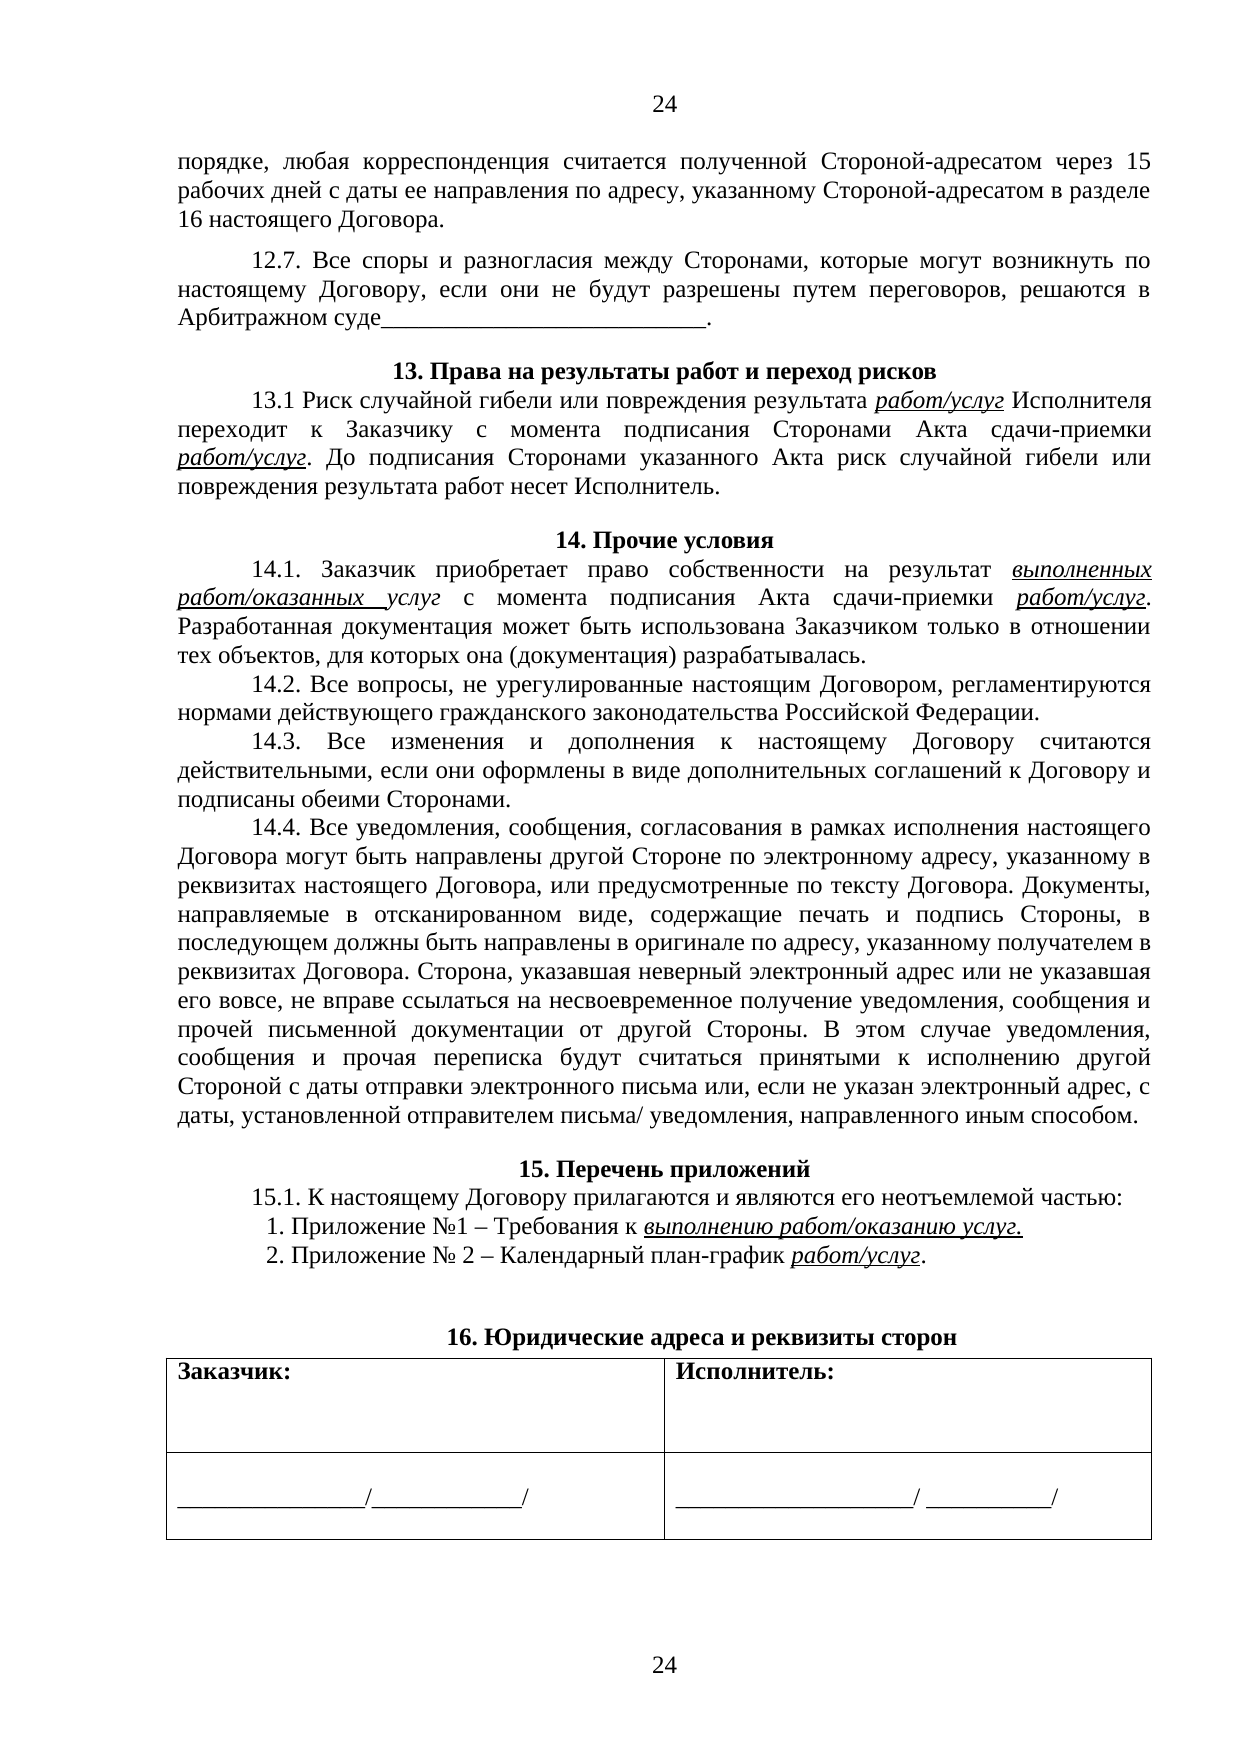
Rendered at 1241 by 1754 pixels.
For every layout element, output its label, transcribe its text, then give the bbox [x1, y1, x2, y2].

text 13.1 Риск случайной гибели или повреждения результата работ/услуг Исполнителя переходит к Заказчику с момента подписания Сторонами Акта сдачи-приемки работ/услуг. До подписания Сторонами указанного Акта риск случайной гибели или повреждения результата работ несет Исполнитель. [177, 385, 1152, 500]
text 14.2. Все вопросы, не урегулированные настоящим Договором, регламентируются нормами действующего гражданского законодательства Российской Федерации. [177, 669, 1152, 726]
text 14. Прочие условия [177, 525, 1152, 554]
text 1. Приложение №1 – Требования к выполнению работ/оказанию услуг. [177, 1211, 1152, 1240]
text 14.3. Все изменения и дополнения к настоящему Договору считаются действительными, если они оформлены в виде дополнительных соглашений к Договору и подписаны обеими Сторонами. [177, 726, 1152, 812]
table_header Исполнитель: [665, 1359, 1151, 1452]
text 14.1. Заказчик приобретает право собственности на результат выполненных работ/оказанных услуг с момента подписания Акта сдачи-приемки работ/услуг. Разработанная документация может быть использована Заказчиком только в отношении тех объектов, для которых она (документация) разрабатывалась. [177, 554, 1152, 669]
text 12.7. Все споры и разногласия между Сторонами, которые могут возникнуть по настоящему Договору, если они не будут разрешены путем переговоров, решаются в Арбитражном суде__________________________. [177, 245, 1152, 331]
text 14.4. Все уведомления, сообщения, согласования в рамках исполнения настоящего Договора могут быть направлены другой Стороне по электронному адресу, указанному в реквизитах настоящего Договора, или предусмотренные по тексту Договора. Документы, направляемые в отсканированном виде, содержащие печать и подпись Стороны, в последующем должны быть направлены в оригинале по адресу, указанному получателем в реквизитах Договора. Сторона, указавшая неверный электронный адрес или не указавшая его вовсе, не вправе ссылаться на несвоевременное получение уведомления, сообщения и прочей письменной документации от другой Стороны. В этом случае уведомления, сообщения и прочая переписка будут считаться принятыми к исполнению другой Стороной с даты отправки электронного письма или, если не указан электронный адрес, с даты, установленной отправителем письма/ уведомления, направленного иным способом. [177, 812, 1152, 1129]
text 15.1. К настоящему Договору прилагаются и являются его неотъемлемой частью: [177, 1182, 1152, 1211]
table_header Заказчик: [167, 1359, 664, 1452]
table_cell ___________________/ __________/ [665, 1453, 1151, 1539]
text 15. Перечень приложений [177, 1154, 1152, 1182]
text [177, 146, 1152, 232]
text 2. Приложение № 2 – Календарный план-график работ/услуг. [177, 1240, 1152, 1269]
table_cell _______________/____________/ [167, 1453, 664, 1539]
text 16. Юридические адреса и реквизиты сторон [252, 1322, 1152, 1351]
text 13. Права на результаты работ и переход рисков [177, 356, 1152, 385]
